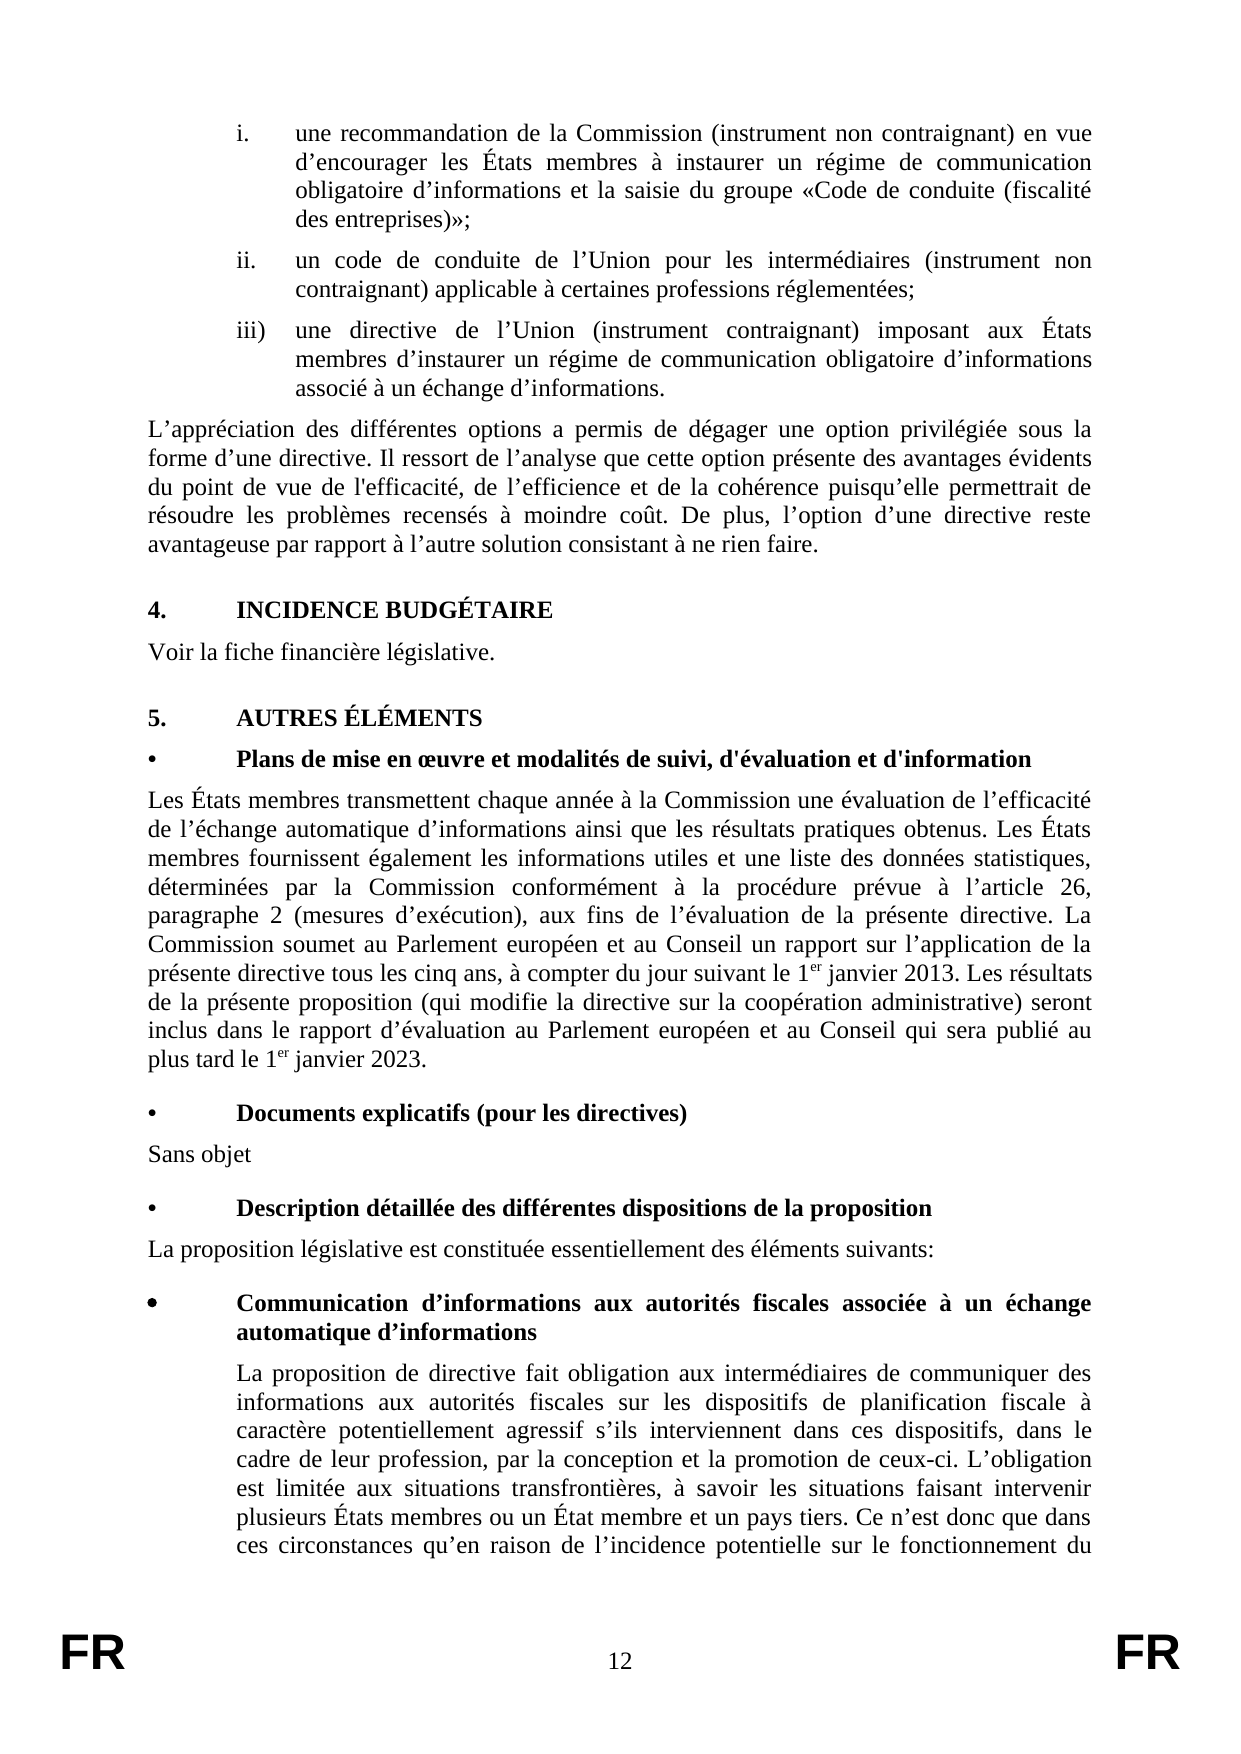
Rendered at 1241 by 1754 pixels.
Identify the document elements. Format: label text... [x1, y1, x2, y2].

text Voir la fiche financière législative. [148, 637, 1093, 666]
subtitle • Documents explicatifs (pour les directives) [148, 1098, 1093, 1127]
subtitle 5. AUTRES ÉLÉMENTS [148, 703, 1093, 732]
text Les États membres transmettent chaque année à la Commission une évaluation de l’efficacité de l’échange automatique d’informations ainsi que les résultats pratiques obtenus. Les États membres fournissent également les informations utiles et une liste des données statistiques, déterminées par la Commission conformément à la procédure prévue à l’article 26, paragraphe 2 (mesures d’exécution), aux fins de l’évaluation de la présente directive. La Commission soumet au Parlement européen et au Conseil un rapport sur l’application de la présente directive tous les cinq ans, à compter du jour suivant le 1er janvier 2013. Les résultats de la présente proposition (qui modifie la directive sur la coopération administrative) seront inclus dans le rapport d’évaluation au Parlement européen et au Conseil qui sera publié au plus tard le 1er janvier 2023. [148, 786, 1093, 1073]
subtitle 4. INCIDENCE BUDGÉTAIRE [148, 596, 1093, 624]
text ii. un code de conduite de l’Union pour les intermédiaires (instrument non contraignant) applicable à certaines professions réglementées; [236, 246, 1093, 303]
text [236, 1358, 1093, 1559]
text Sans objet [148, 1139, 1093, 1168]
subtitle • Plans de mise en œuvre et modalités de suivi, d'évaluation et d'information [148, 744, 1093, 773]
text iii) une directive de l’Union (instrument contraignant) imposant aux États membres d’instaurer un régime de communication obligatoire d’informations associé à un échange d’informations. [236, 316, 1093, 402]
subtitle • Description détaillée des différentes dispositions de la proposition [148, 1193, 1093, 1222]
text La proposition législative est constituée essentiellement des éléments suivants: [148, 1234, 1093, 1263]
text i. une recommandation de la Commission (instrument non contraignant) en vue d’encourager les États membres à instaurer un régime de communication obligatoire d’informations et la saisie du groupe «Code de conduite (fiscalité des entreprises)»; [236, 118, 1093, 233]
text L’appréciation des différentes options a permis de dégager une option privilégiée sous la forme d’une directive. Il ressort de l’analyse que cette option présente des avantages évidents du point de vue de l'efficacité, de l’efficience et de la cohérence puisqu’elle permettrait de résoudre les problèmes recensés à moindre coût. De plus, l’option d’une directive reste avantageuse par rapport à l’autre solution consistant à ne rien faire. [148, 414, 1093, 558]
list Communication d’informations aux autorités fiscales associée à un échange automatique d’informations [148, 1288, 1093, 1346]
